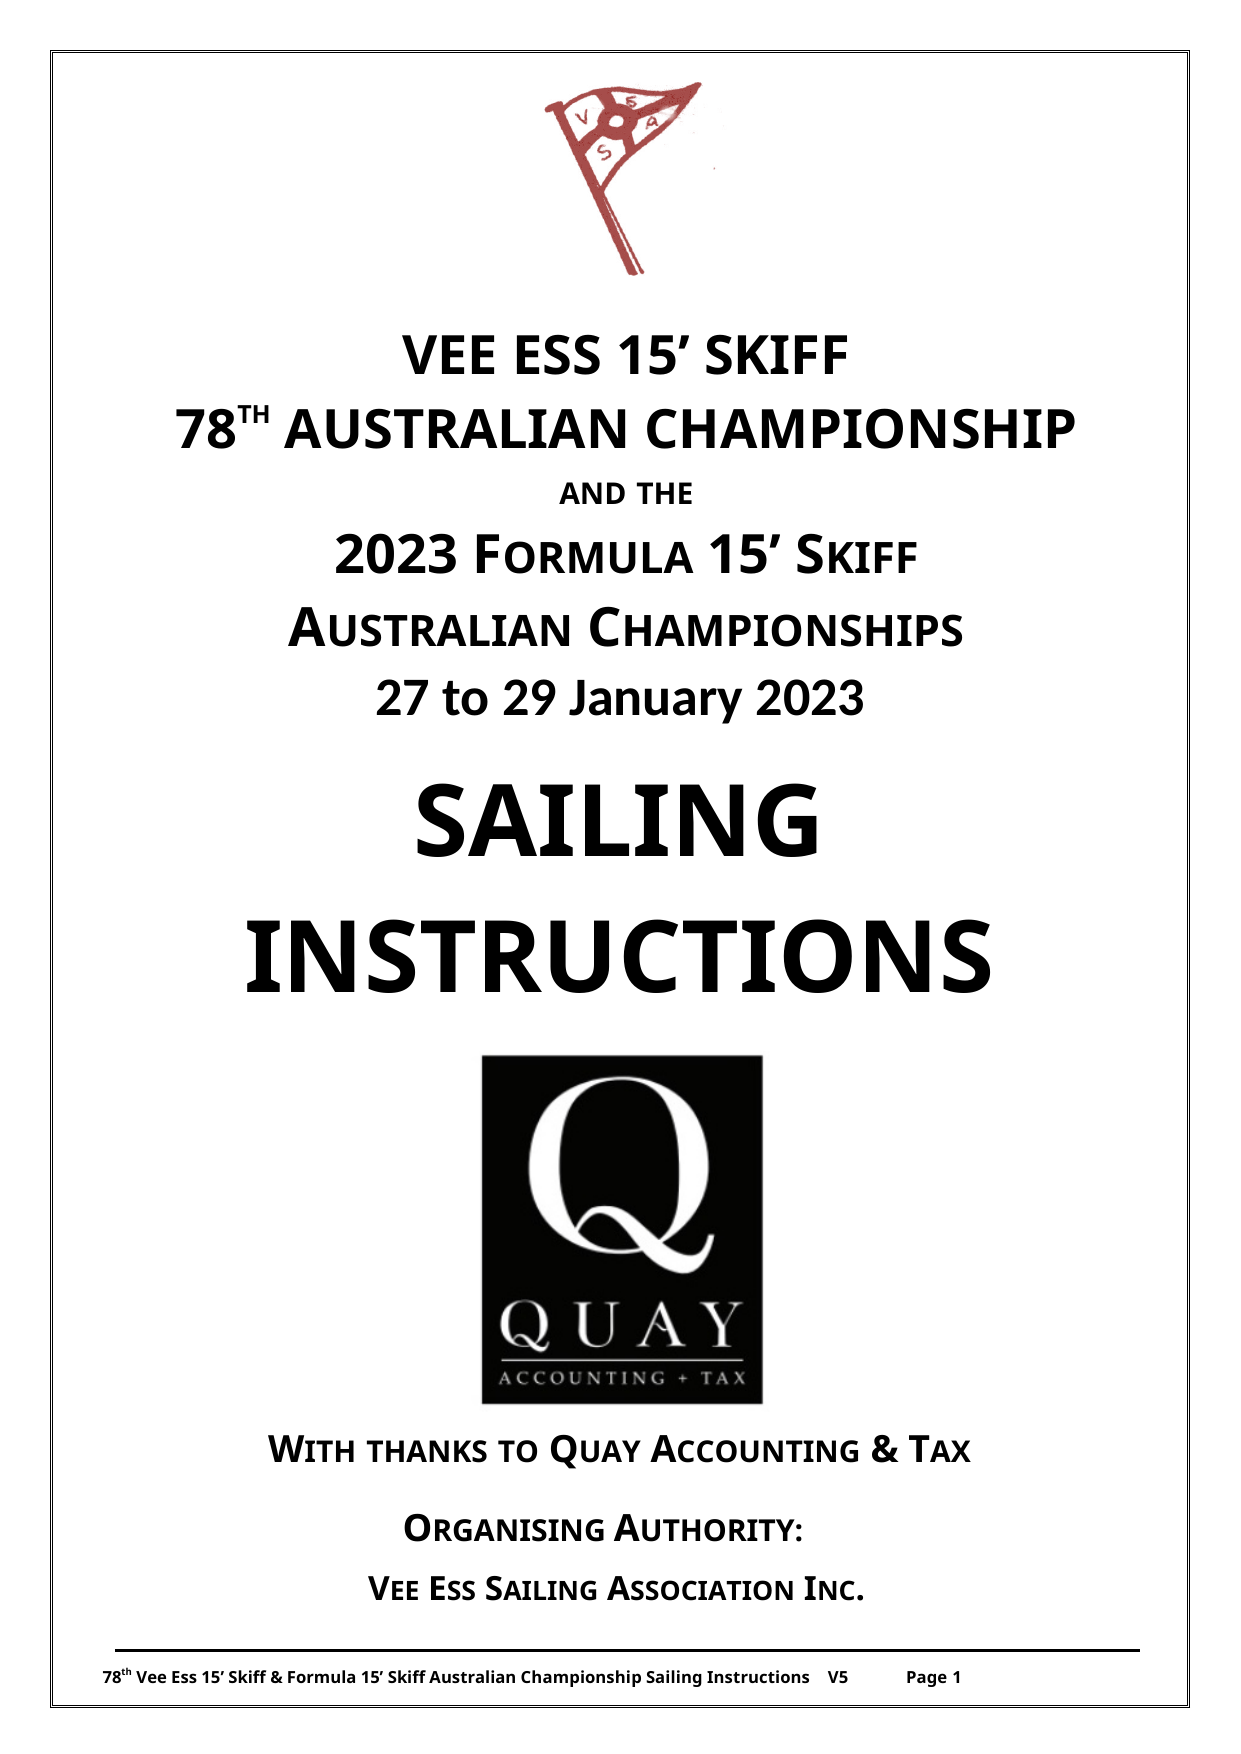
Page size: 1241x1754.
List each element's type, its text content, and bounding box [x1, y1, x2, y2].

text Australian Championships [73, 589, 1180, 663]
text and the [73, 464, 1180, 515]
text 27 to 29 January 2023 [102, 663, 1138, 729]
text 2023 Formula 15’ Skiff [73, 515, 1180, 589]
text Vee Ess Sailing Association Inc. [169, 1564, 1064, 1610]
text SAILING INSTRUCTIONS [102, 749, 1136, 1050]
text VEE ESS 15’ SKIFF [73, 317, 1180, 390]
picture [459, 1050, 780, 1422]
text With thanks to Quay Accounting & Tax [109, 1422, 1130, 1501]
text ORGANISING AUTHORITY: [334, 1501, 1130, 1552]
text 78th AUSTRALIAN CHAMPIONSHIP [73, 390, 1180, 464]
